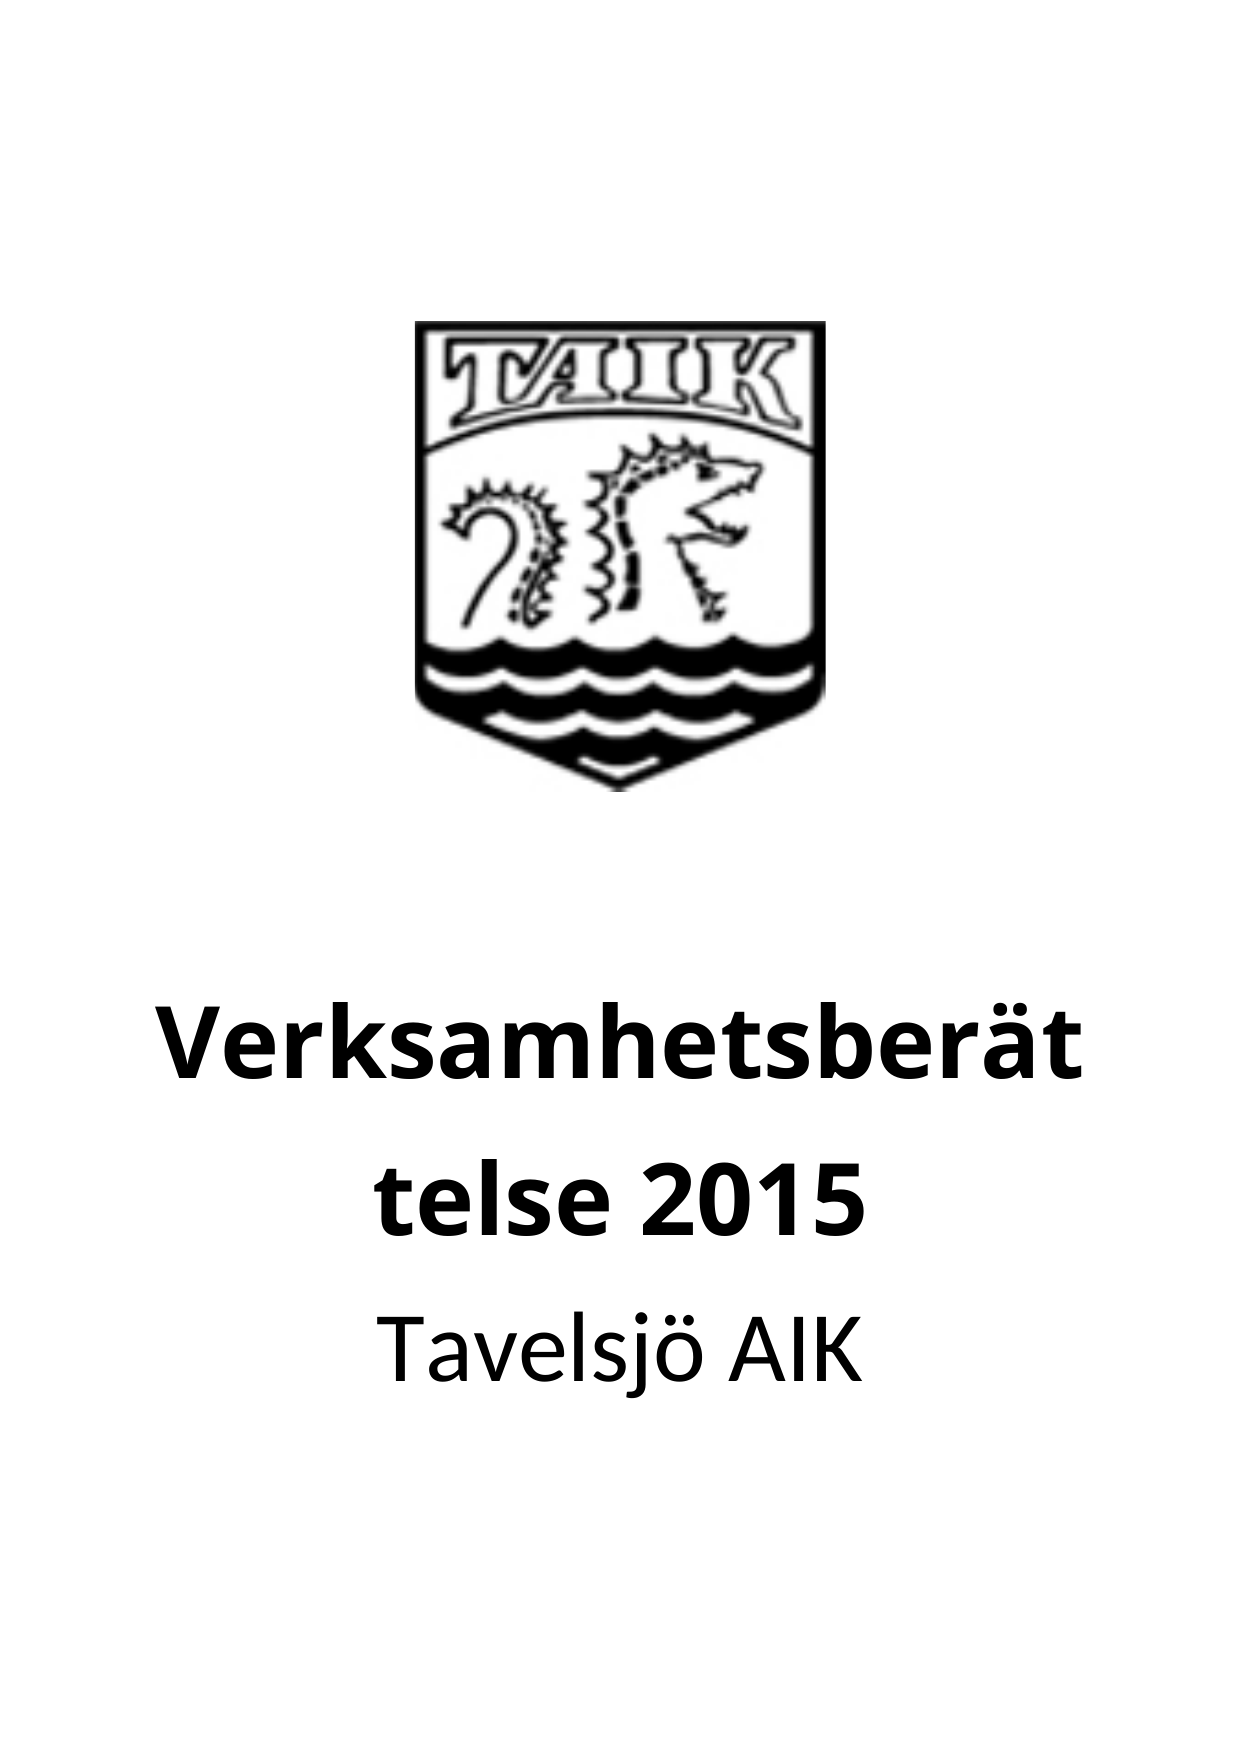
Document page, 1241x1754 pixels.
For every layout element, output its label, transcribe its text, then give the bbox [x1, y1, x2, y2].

subtitle Verksamhetsberättelse 2015 [150, 971, 1090, 1264]
picture [414, 321, 826, 792]
text Tavelsjö AIK [150, 1285, 1090, 1407]
